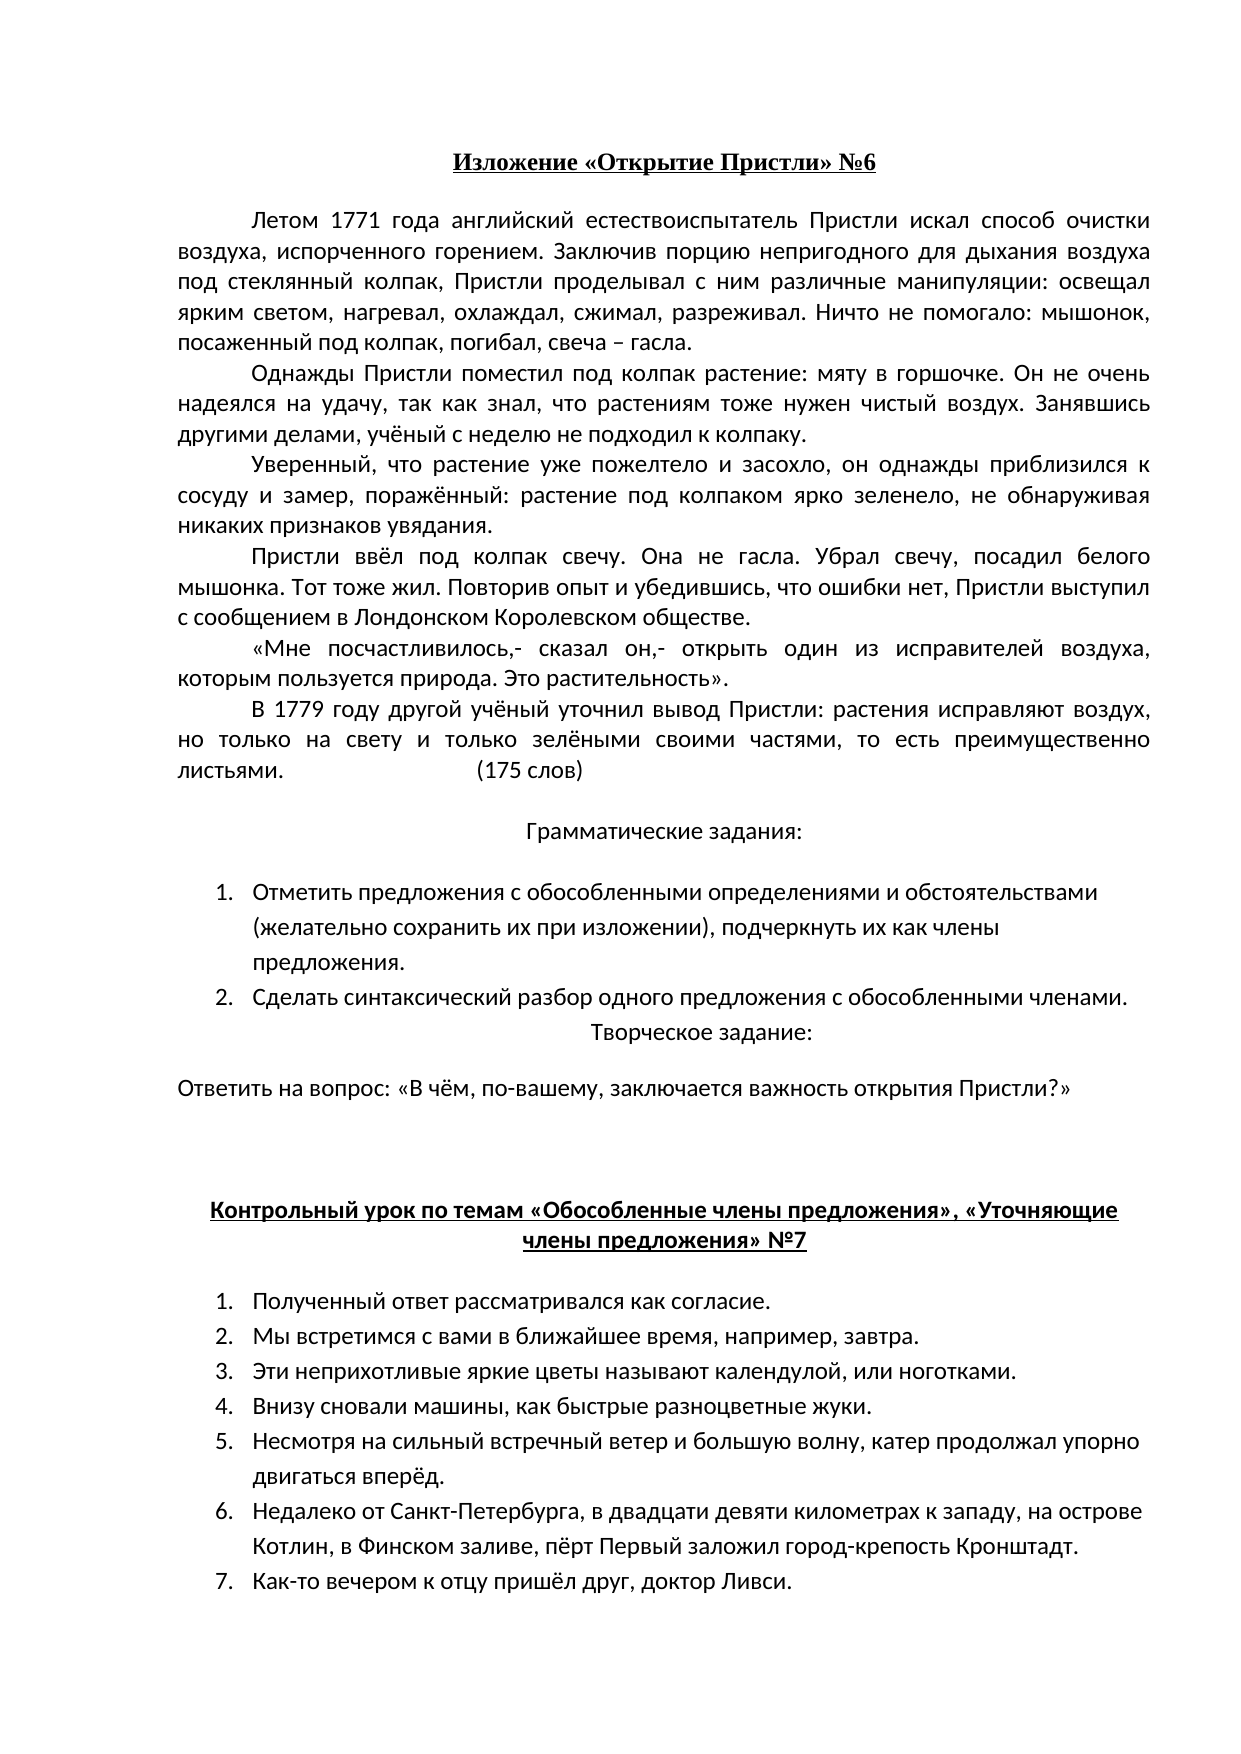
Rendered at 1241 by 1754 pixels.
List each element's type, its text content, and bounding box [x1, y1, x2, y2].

list Эти неприхотливые яркие цветы называют календулой, или ноготками. [215, 1355, 1152, 1386]
list Несмотря на сильный встречный ветер и большую волну, катер продолжал упорно двигаться вперёд. [215, 1425, 1152, 1491]
text Грамматические задания: [177, 815, 1152, 845]
text Контрольный урок по темам «Обособленные члены предложения», «Уточняющие члены предложения» №7 [177, 1194, 1152, 1255]
list Сделать синтаксический разбор одного предложения с обособленными членами. [215, 981, 1152, 1011]
text Пристли ввёл под колпак свечу. Она не гасла. Убрал свечу, посадил белого мышонка. Тот тоже жил. Повторив опыт и убедившись, что ошибки нет, Пристли выступил с сообщением в Лондонском Королевском обществе. [177, 540, 1152, 632]
text Летом 1771 года английский естествоиспытатель Пристли искал способ очистки воздуха, испорченного горением. Заключив порцию непригодного для дыхания воздуха под стеклянный колпак, Пристли проделывал с ним различные манипуляции: освещал ярким светом, нагревал, охлаждал, сжимал, разреживал. Ничто не помогало: мышонок, посаженный под колпак, погибал, свеча – гасла. [177, 204, 1152, 357]
list Полученный ответ рассматривался как согласие. [215, 1285, 1152, 1316]
list Как-то вечером к отцу пришёл друг, доктор Ливси. [215, 1565, 1152, 1596]
text Изложение «Открытие Пристли» №6 [177, 147, 1152, 176]
text Уверенный, что растение уже пожелтело и засохло, он однажды приблизился к сосуду и замер, поражённый: растение под колпаком ярко зеленело, не обнаруживая никаких признаков увядания. [177, 448, 1152, 540]
text В 1779 году другой учёный уточнил вывод Пристли: растения исправляют воздух, но только на свету и только зелёными своими частями, то есть преимущественно листьями. (175 слов) [177, 693, 1152, 784]
list Творческое задание: [252, 1016, 1152, 1046]
text «Мне посчастливилось,- сказал он,- открыть один из исправителей воздуха, которым пользуется природа. Это растительность». [177, 632, 1152, 693]
list Мы встретимся с вами в ближайшее время, например, завтра. [215, 1320, 1152, 1351]
text Ответить на вопрос: «В чём, по-вашему, заключается важность открытия Пристли?» [177, 1072, 1152, 1102]
text Однажды Пристли поместил под колпак растение: мяту в горшочке. Он не очень надеялся на удачу, так как знал, что растениям тоже нужен чистый воздух. Занявшись другими делами, учёный с неделю не подходил к колпаку. [177, 357, 1152, 448]
list Отметить предложения с обособленными определениями и обстоятельствами (желательно сохранить их при изложении), подчеркнуть их как члены предложения. [215, 876, 1152, 976]
list Внизу сновали машины, как быстрые разноцветные жуки. [215, 1390, 1152, 1421]
list Недалеко от Санкт-Петербурга, в двадцати девяти километрах к западу, на острове Котлин, в Финском заливе, пёрт Первый заложил город-крепость Кронштадт. [215, 1495, 1152, 1561]
